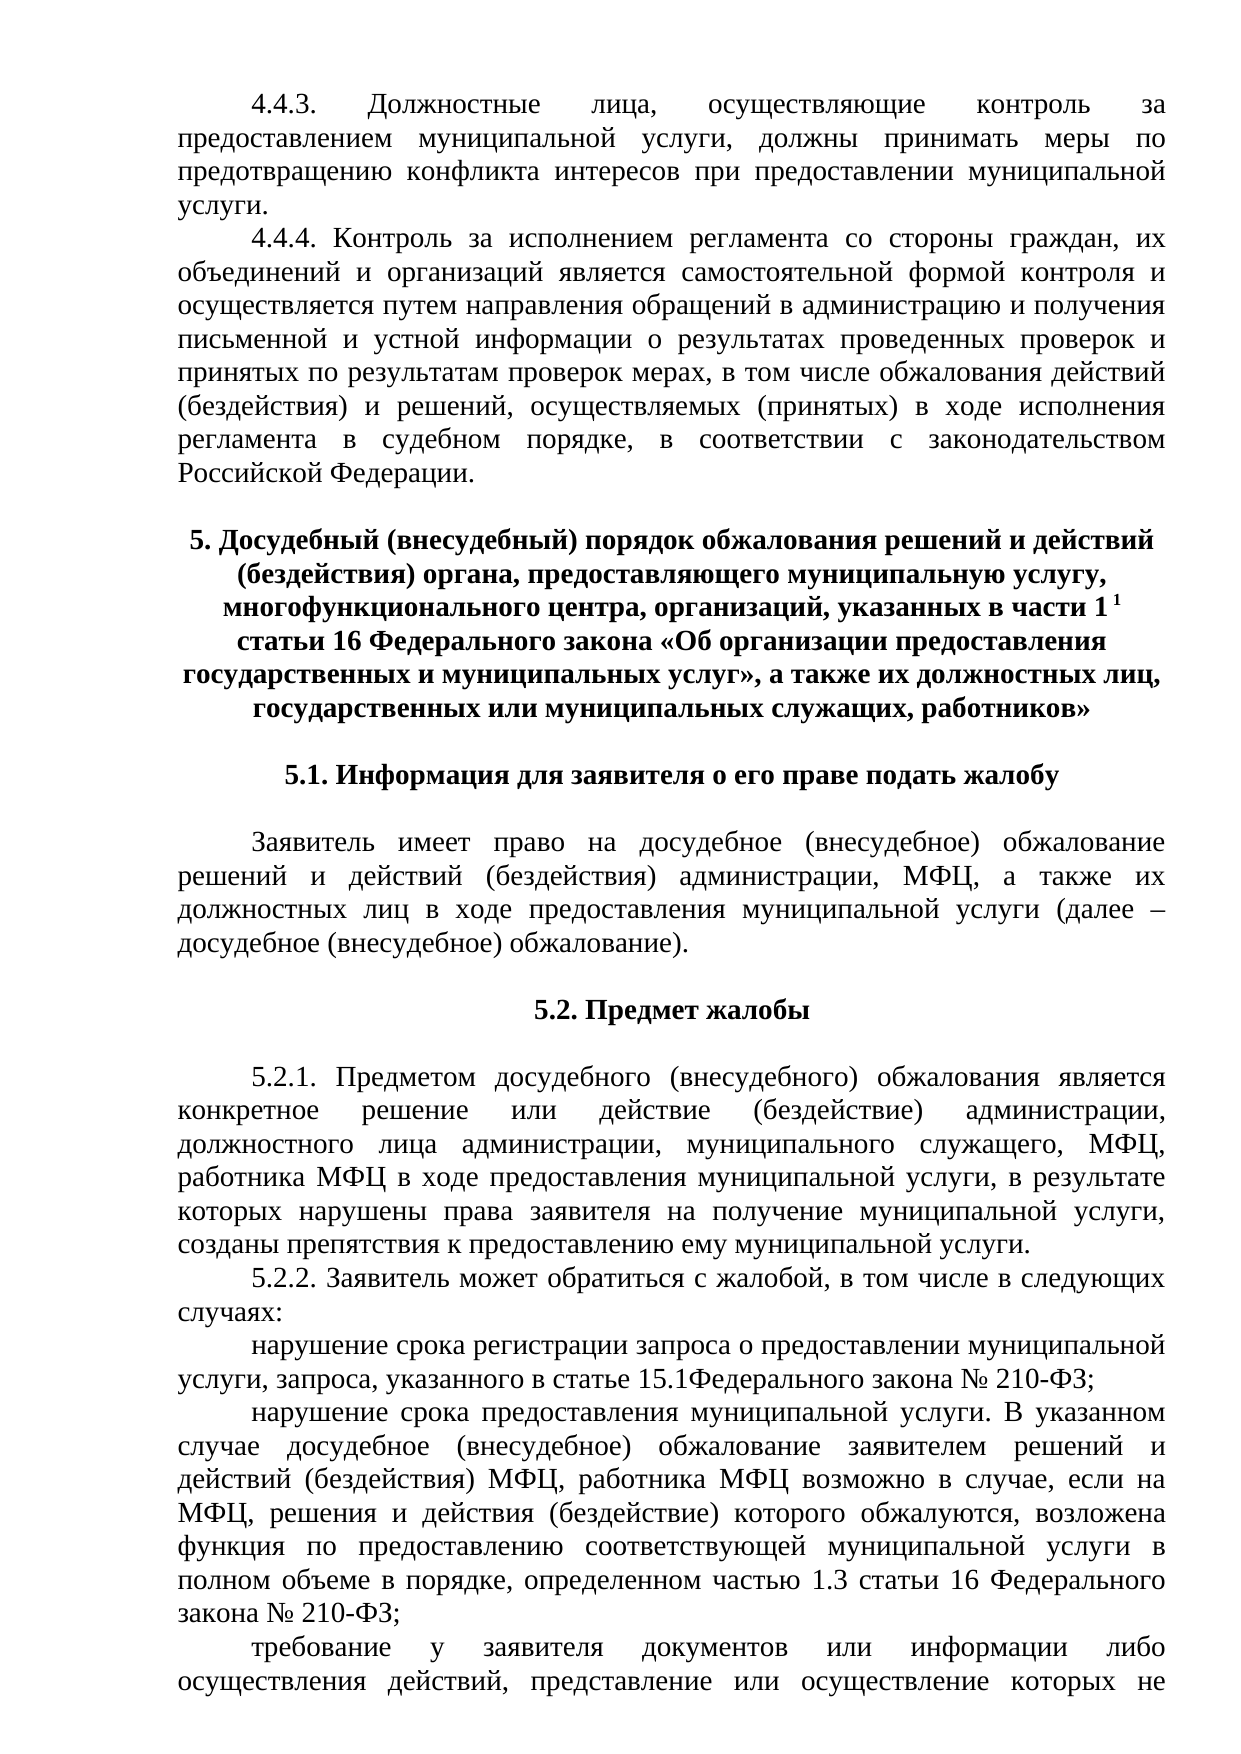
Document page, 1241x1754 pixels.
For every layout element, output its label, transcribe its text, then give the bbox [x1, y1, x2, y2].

text 5. Досудебный (внесудебный) порядок обжалования решений и действий (бездействия) органа, предоставляющего муниципальную услугу, многофункционального центра, организаций, указанных в части 1 1 статьи 16 Федерального закона «Об организации предоставления государственных и муниципальных услуг», а также их должностных лиц, государственных или муниципальных служащих, работников» [177, 522, 1167, 723]
text Заявитель имеет право на досудебное (внесудебное) обжалование решений и действий (бездействия) администрации, МФЦ, а также их должностных лиц в ходе предоставления муниципальной услуги (далее – досудебное (внесудебное) обжалование). [177, 824, 1167, 958]
text 4.4.3. Должностные лица, осуществляющие контроль за предоставлением муниципальной услуги, должны принимать меры по предотвращению конфликта интересов при предоставлении муниципальной услуги. [177, 86, 1167, 220]
text нарушение срока предоставления муниципальной услуги. В указанном случае досудебное (внесудебное) обжалование заявителем решений и действий (бездействия) МФЦ, работника МФЦ возможно в случае, если на МФЦ, решения и действия (бездействие) которого обжалуются, возложена функция по предоставлению соответствующей муниципальной услуги в полном объеме в порядке, определенном частью 1.3 статьи 16 Федерального закона № 210-ФЗ; [177, 1394, 1167, 1629]
text 4.4.4. Контроль за исполнением регламента со стороны граждан, их объединений и организаций является самостоятельной формой контроля и осуществляется путем направления обращений в администрацию и получения письменной и устной информации о результатах проведенных проверок и принятых по результатам проверок мерах, в том числе обжалования действий (бездействия) и решений, осуществляемых (принятых) в ходе исполнения регламента в судебном порядке, в соответствии с законодательством Российской Федерации. [177, 220, 1167, 489]
text 5.1. Информация для заявителя о его праве подать жалобу [177, 757, 1167, 791]
text нарушение срока регистрации запроса о предоставлении муниципальной услуги, запроса, указанного в статье 15.1Федерального закона № 210-ФЗ; [177, 1327, 1167, 1394]
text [177, 1629, 1167, 1696]
text 5.2. Предмет жалобы [177, 992, 1167, 1025]
text 5.2.1. Предметом досудебного (внесудебного) обжалования является конкретное решение или действие (бездействие) администрации, должностного лица администрации, муниципального служащего, МФЦ, работника МФЦ в ходе предоставления муниципальной услуги, в результате которых нарушены права заявителя на получение муниципальной услуги, созданы препятствия к предоставлению ему муниципальной услуги. [177, 1059, 1167, 1260]
text 5.2.2. Заявитель может обратиться с жалобой, в том числе в следующих случаях: [177, 1260, 1167, 1327]
